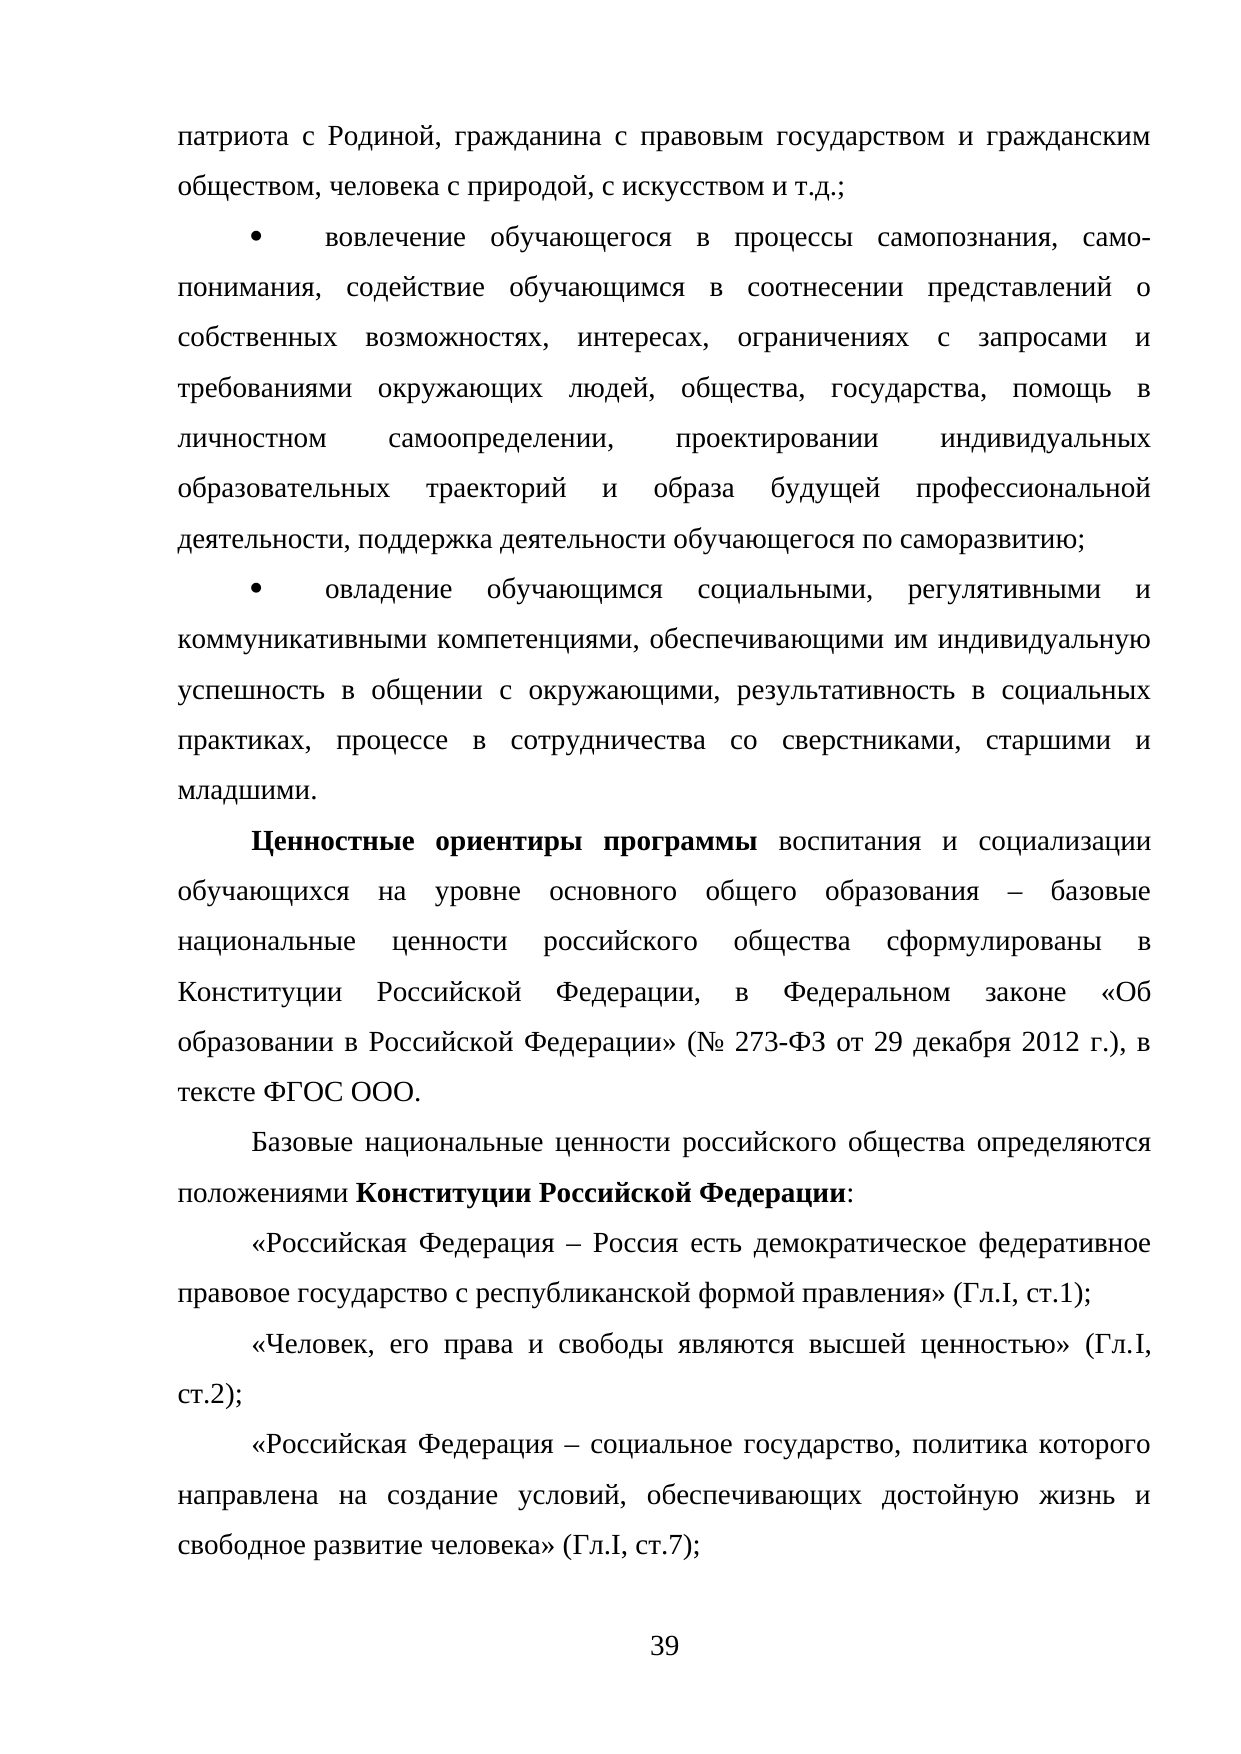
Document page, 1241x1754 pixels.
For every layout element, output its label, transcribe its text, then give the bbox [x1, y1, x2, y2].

text «Российская Федерация – Россия есть демократическое федеративное правовое государство с республиканской формой правления» (Гл.I, ст.1); [177, 1225, 1152, 1309]
text «Российская Федерация – социальное государство, политика которого направлена на создание условий, обеспечивающих достойную жизнь и свободное развитие человека» (Гл.I, ст.7); [177, 1426, 1152, 1561]
text Базовые национальные ценности российского общества определяются положениями Конституции Российской Федерации: [177, 1124, 1152, 1208]
text «Человек, его права и свободы являются высшей ценностью» (Гл.I, ст.2); [177, 1326, 1152, 1410]
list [177, 118, 1152, 202]
list овладение обучающимся социальными, регулятивными и коммуникативными компетенциями, обеспечивающими им индивидуальную успешность в общении с окружающими, результативность в социальных практиках, процессе в сотрудничества со сверстниками, старшими и младшими. [177, 571, 1152, 806]
text Ценностные ориентиры программы воспитания и социализации обучающихся на уровне основного общего образования – базовые национальные ценности российского общества сформулированы в Конституции Российской Федерации, в Федеральном законе «Об образовании в Российской Федерации» (№ 273-ФЗ от 29 декабря 2012 г.), в тексте ФГОС ООО. [177, 823, 1152, 1108]
list вовлечение обучающегося в процессы самопознания, само-понимания, содействие обучающимся в соотнесении представлений о собственных возможностях, интересах, ограничениях с запросами и требованиями окружающих людей, общества, государства, помощь в личностном самоопределении, проектировании индивидуальных образовательных траекторий и образа будущей профессиональной деятельности, поддержка деятельности обучающегося по саморазвитию; [177, 219, 1152, 554]
